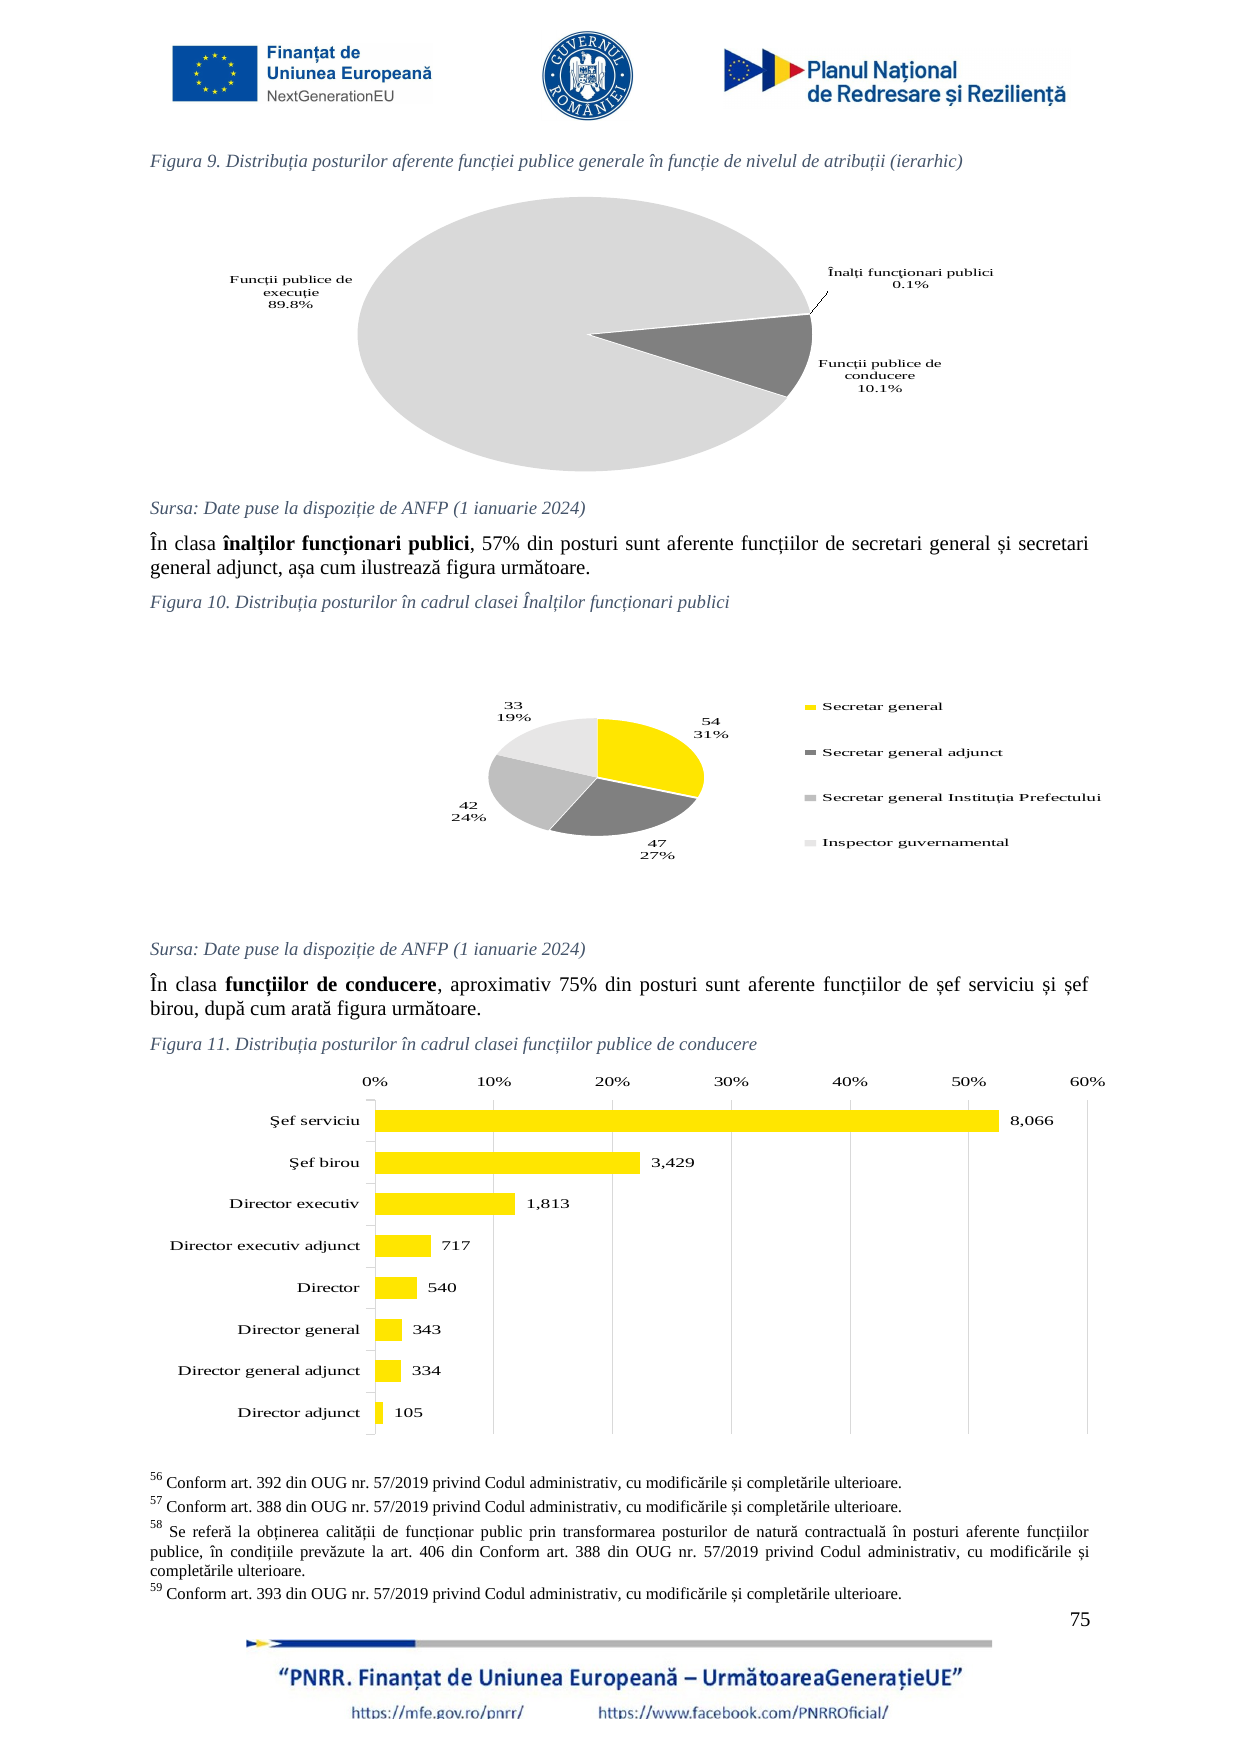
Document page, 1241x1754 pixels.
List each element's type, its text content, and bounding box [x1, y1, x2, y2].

picture [541, 30, 634, 121]
text Figura 9. Distribuția posturilor aferente funcției publice generale în funcție de nivelul de atribuții (ierarhic) [150, 150, 1090, 172]
text Sursa: Date puse la dispoziție de ANFP (1 ianuarie 2024) [150, 938, 1090, 959]
text Figura 11. Distribuția posturilor în cadrul clasei funcțiilor publice de conducere [150, 1032, 1090, 1054]
text În clasa înalților funcționari publici, 57% din posturi sunt aferente funcțiilor de secretari general și secretari general adjunct, așa cum ilustrează figura următoare. [150, 531, 1090, 579]
text Sursa: Date puse la dispoziție de ANFP (1 ianuarie 2024) [150, 497, 1090, 518]
picture [170, 43, 433, 104]
picture [245, 1639, 991, 1718]
text În clasa funcțiilor de conducere, aproximativ 75% din posturi sunt aferente funcțiilor de șef serviciu și șef birou, după cum arată figura următoare. [150, 972, 1090, 1020]
text Figura 10. Distribuția posturilor în cadrul clasei Înalților funcționari publici [150, 591, 1090, 613]
picture [723, 48, 1071, 109]
